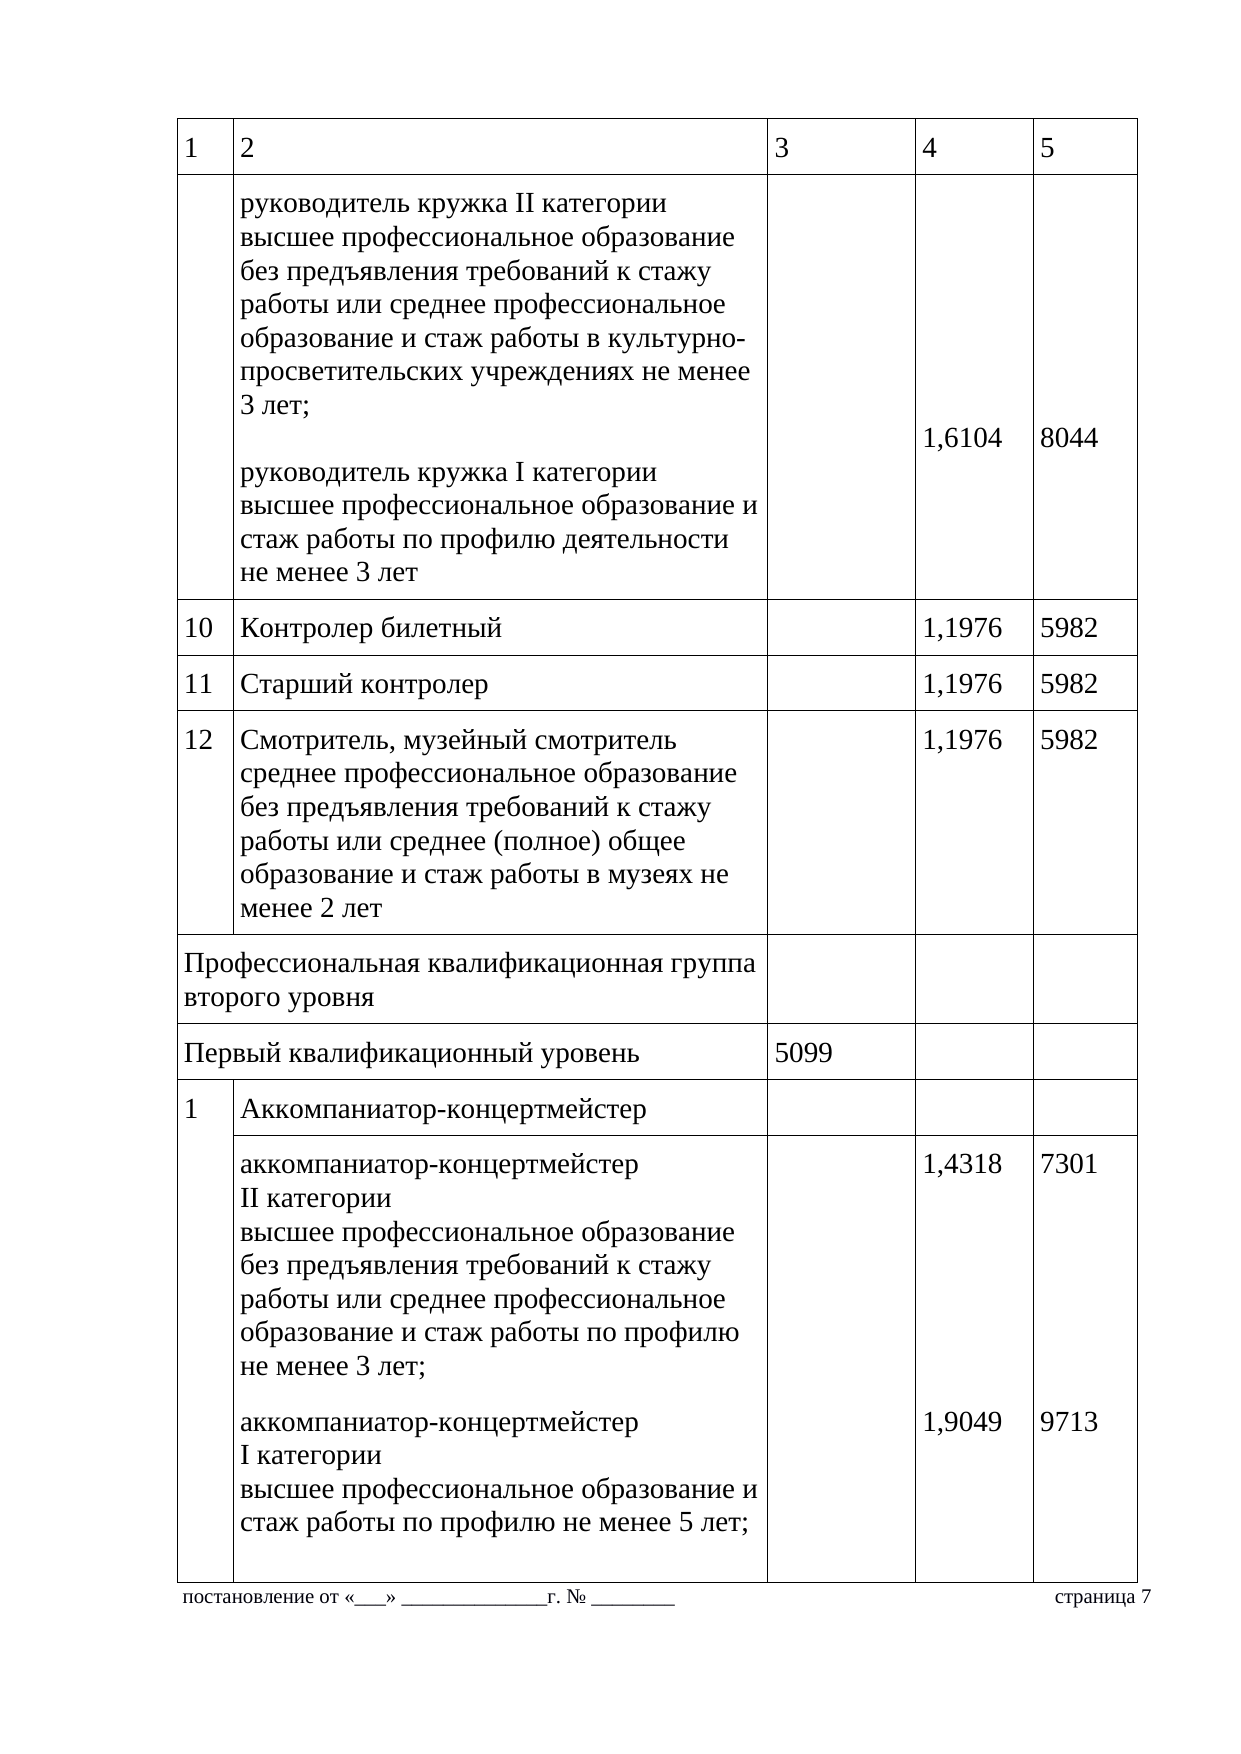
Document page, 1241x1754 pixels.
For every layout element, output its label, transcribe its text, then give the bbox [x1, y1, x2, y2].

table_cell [234, 175, 767, 599]
table_cell [768, 1392, 915, 1582]
table_cell [768, 656, 915, 710]
table_cell Смотритель, музейный смотритель среднее профессиональное образование без предъявления требований к стажу работы или среднее (полное) общее образование и стаж работы в музеях не менее 2 лет [234, 711, 767, 934]
table_header 4 [916, 119, 1033, 174]
table_cell 1,1976 [916, 600, 1033, 654]
table_header 5 [1034, 119, 1137, 174]
table_cell 11 [178, 656, 233, 710]
table_cell [768, 935, 915, 1023]
table_cell Контролер билетный [234, 600, 767, 654]
table_cell 1,3283 1,4615 1,6104 [916, 175, 1033, 599]
table_cell 1 [178, 1080, 233, 1582]
table_cell [1034, 935, 1137, 1023]
table_cell [768, 1136, 915, 1392]
table_cell 1,9049 2,4556 2,6474 [916, 1392, 1033, 1582]
table_cell [768, 711, 915, 934]
table_cell 5982 [1034, 600, 1137, 654]
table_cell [234, 1392, 767, 1582]
table_header 1 [178, 119, 233, 174]
table_cell 5099 [768, 1024, 915, 1079]
table_cell 9713 12521 13499 [1034, 1392, 1137, 1582]
table_cell 1,4318 [916, 1136, 1033, 1392]
table_header 2 [234, 119, 767, 174]
table_cell аккомпаниатор-концертмейстер II категории высшее профессиональное образование без предъявления требований к стажу работы или среднее профессиональное образование и стаж работы по профилю не менее 3 лет; [234, 1136, 767, 1392]
table_cell 10 [178, 600, 233, 654]
table_cell [768, 1080, 915, 1135]
table_header 3 [768, 119, 915, 174]
table_cell Аккомпаниатор-концертмейстер [234, 1080, 767, 1135]
table_cell [768, 175, 915, 599]
table_cell 6635 7300 8044 [1034, 175, 1137, 599]
table_cell Профессиональная квалификационная группа второго уровня [178, 935, 767, 1023]
table_cell [1034, 1024, 1137, 1079]
table_cell 1,1976 [916, 711, 1033, 934]
table_cell [916, 1080, 1033, 1135]
table_cell Первый квалификационный уровень [178, 1024, 767, 1079]
table_cell Старший контролер [234, 656, 767, 710]
table_cell [768, 600, 915, 654]
table_cell 12 [178, 711, 233, 934]
table_cell 7301 [1034, 1136, 1137, 1392]
table_cell 5982 [1034, 656, 1137, 710]
table_cell [916, 1024, 1033, 1079]
table_cell 5982 [1034, 711, 1137, 934]
table_cell [1034, 1080, 1137, 1135]
table_cell 1,1976 [916, 656, 1033, 710]
table_cell [916, 935, 1033, 1023]
